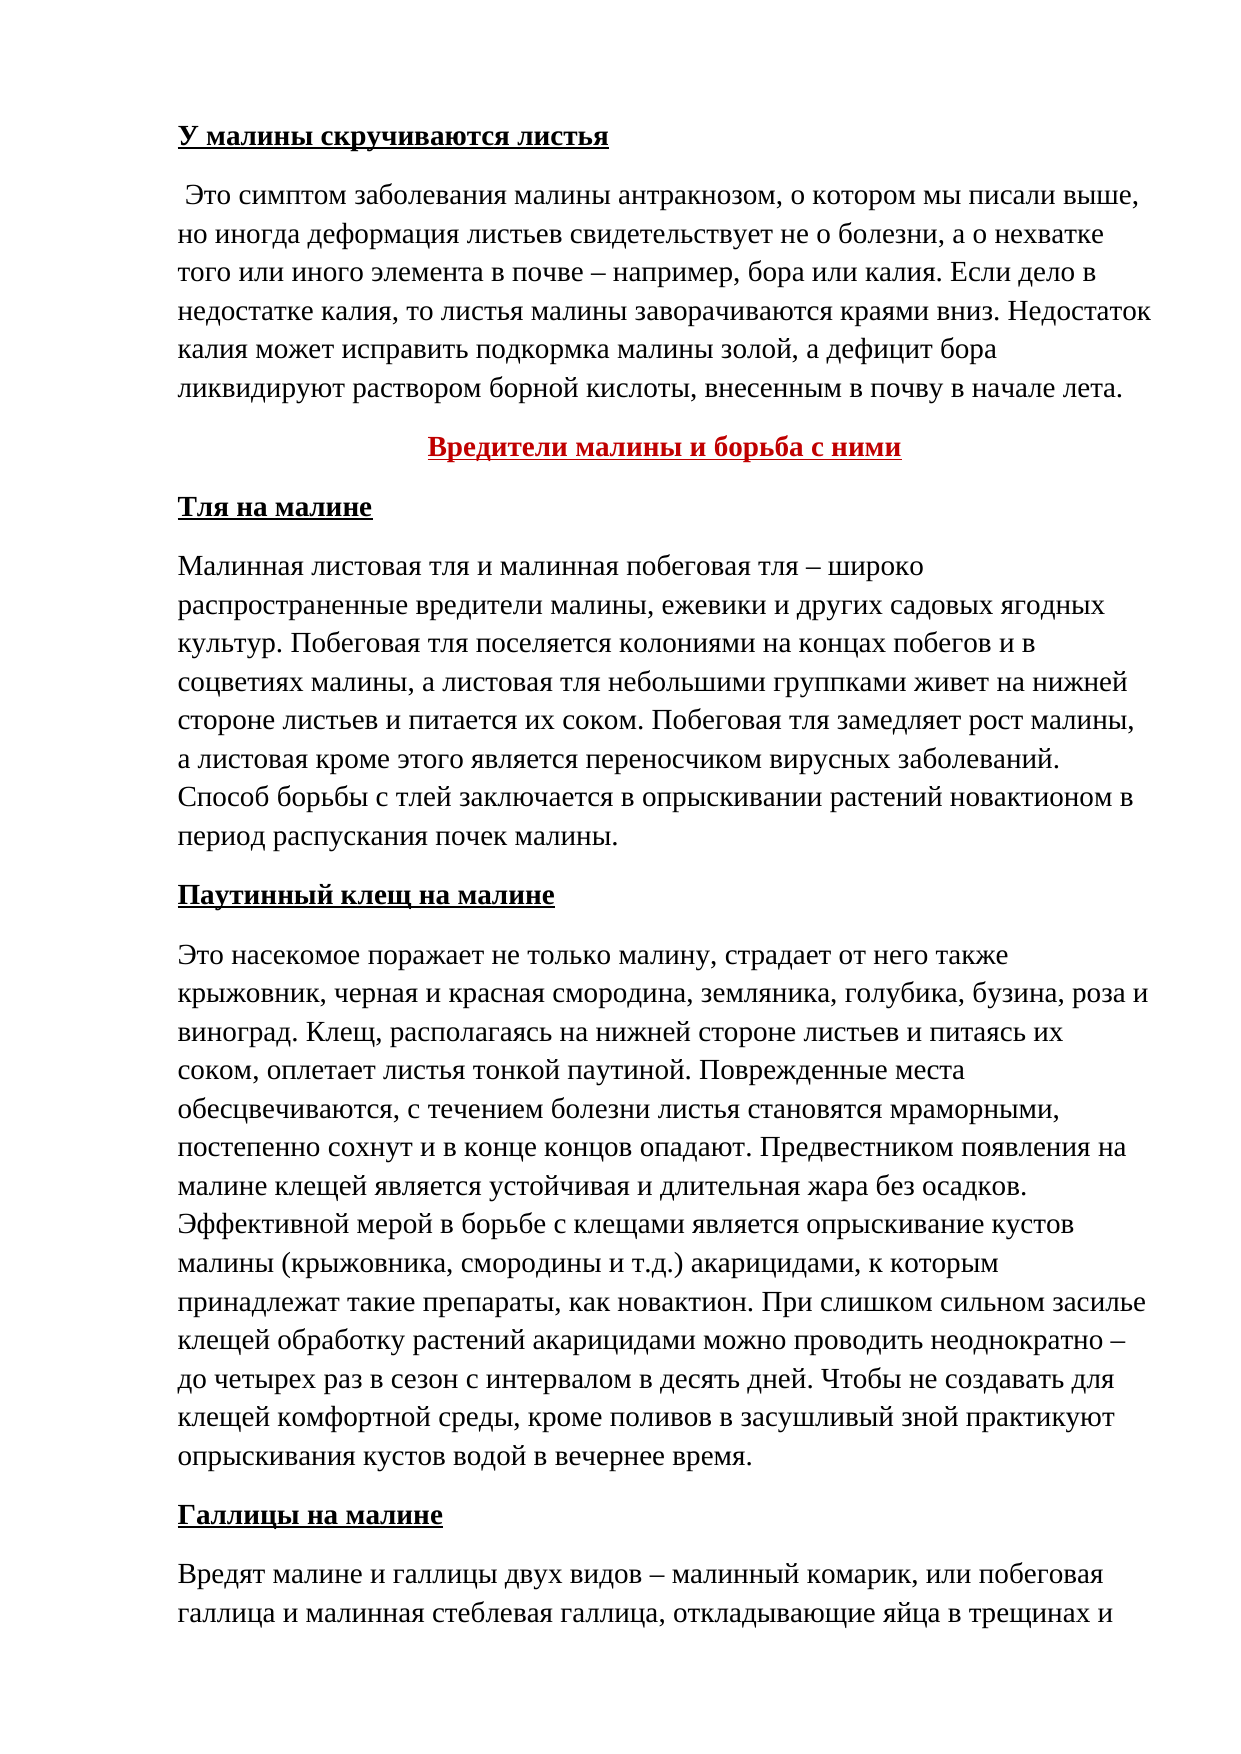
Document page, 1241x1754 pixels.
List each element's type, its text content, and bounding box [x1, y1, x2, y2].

text Тля на малине [177, 489, 1152, 522]
text У малины скручиваются листья [177, 118, 1152, 152]
text Это симптом заболевания малины антракнозом, о котором мы писали выше, но иногда деформация листьев свидетельствует не о болезни, а о нехватке того или иного элемента в почве – например, бора или калия. Если дело в недостатке калия, то листья малины заворачиваются краями вниз. Недостаток калия может исправить подкормка малины золой, а дефицит бора ликвидируют раствором борной кислоты, внесенным в почву в начале лета. [177, 177, 1152, 404]
text Вредители малины и борьба с ними [177, 429, 1152, 463]
text Паутинный клещ на малине [177, 877, 1152, 911]
text Это насекомое поражает не только малину, страдает от него также крыжовник, черная и красная смородина, земляника, голубика, бузина, роза и виноград. Клещ, располагаясь на нижней стороне листьев и питаясь их соком, оплетает листья тонкой паутиной. Поврежденные места обесцвечиваются, с течением болезни листья становятся мраморными, постепенно сохнут и в конце концов опадают. Предвестником появления на малине клещей является устойчивая и длительная жара без осадков. Эффективной мерой в борьбе с клещами является опрыскивание кустов малины (крыжовника, смородины и т.д.) акарицидами, к которым принадлежат такие препараты, как новактион. При слишком сильном засилье клещей обработку растений акарицидами можно проводить неоднократно – до четырех раз в сезон с интервалом в десять дней. Чтобы не создавать для клещей комфортной среды, кроме поливов в засушливый зной практикуют опрыскивания кустов водой в вечернее время. [177, 937, 1152, 1471]
text Галлицы на малине [177, 1497, 1152, 1531]
text Малинная листовая тля и малинная побеговая тля – широко распространенные вредители малины, ежевики и других садовых ягодных культур. Побеговая тля поселяется колониями на концах побегов и в соцветиях малины, а листовая тля небольшими группками живет на нижней стороне листьев и питается их соком. Побеговая тля замедляет рост малины, а листовая кроме этого является переносчиком вирусных заболеваний. Способ борьбы с тлей заключается в опрыскивании растений новактионом в период распускания почек малины. [177, 548, 1152, 852]
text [177, 1557, 1152, 1629]
